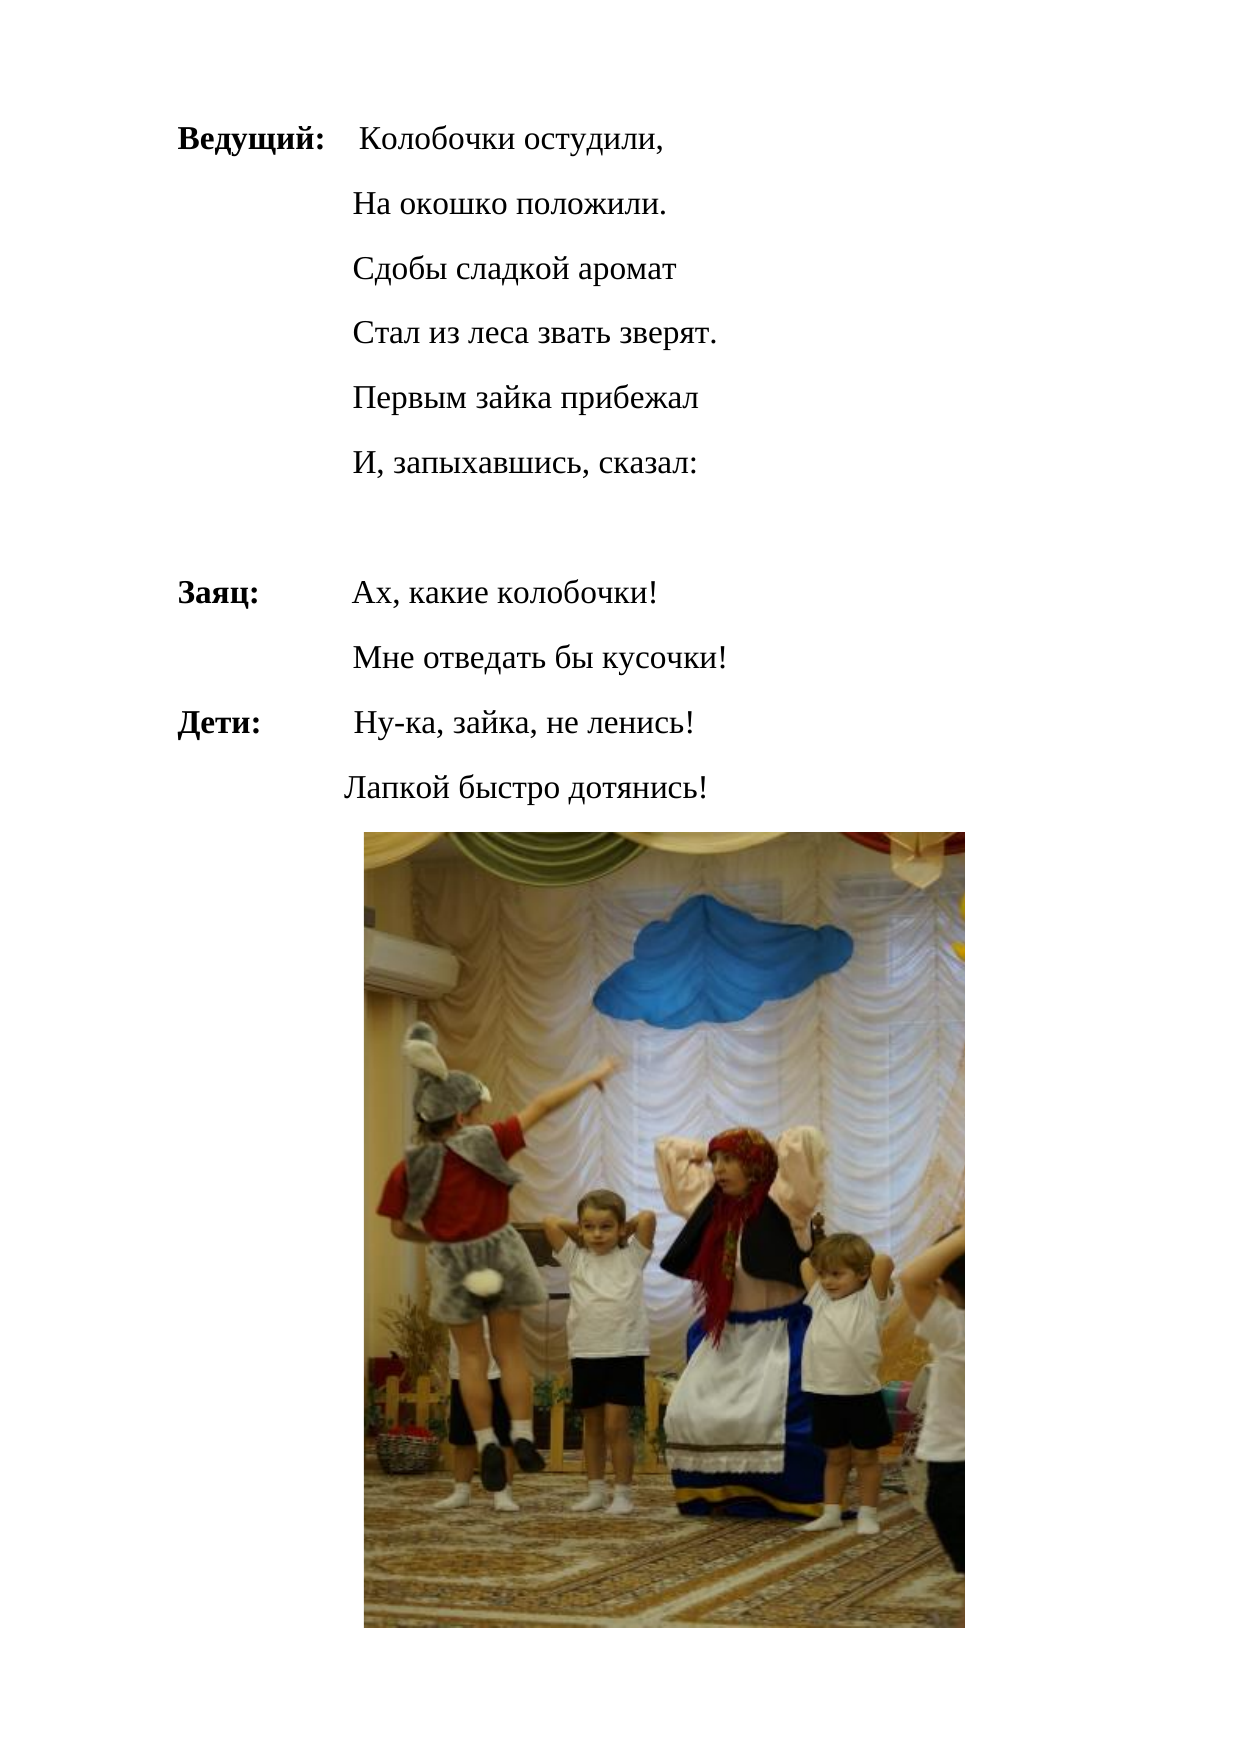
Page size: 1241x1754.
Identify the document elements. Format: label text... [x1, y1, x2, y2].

text Мне отведать бы кусочки! [177, 637, 1152, 676]
picture [363, 832, 965, 1628]
text Заяц: Ах, какие колобочки! [177, 572, 1152, 611]
text Сдобы сладкой аромат [177, 248, 1152, 286]
text Стал из леса звать зверят. [177, 313, 1152, 351]
text Ведущий: Колобочки остудили, [177, 118, 1152, 156]
text Первым зайка прибежал [177, 378, 1152, 416]
text Дети: Ну-ка, зайка, не ленись! [177, 702, 1152, 741]
text И, запыхавшись, сказал: [177, 443, 1152, 481]
text Лапкой быстро дотянись! [177, 767, 1152, 805]
text На окошко положили. [177, 183, 1152, 221]
